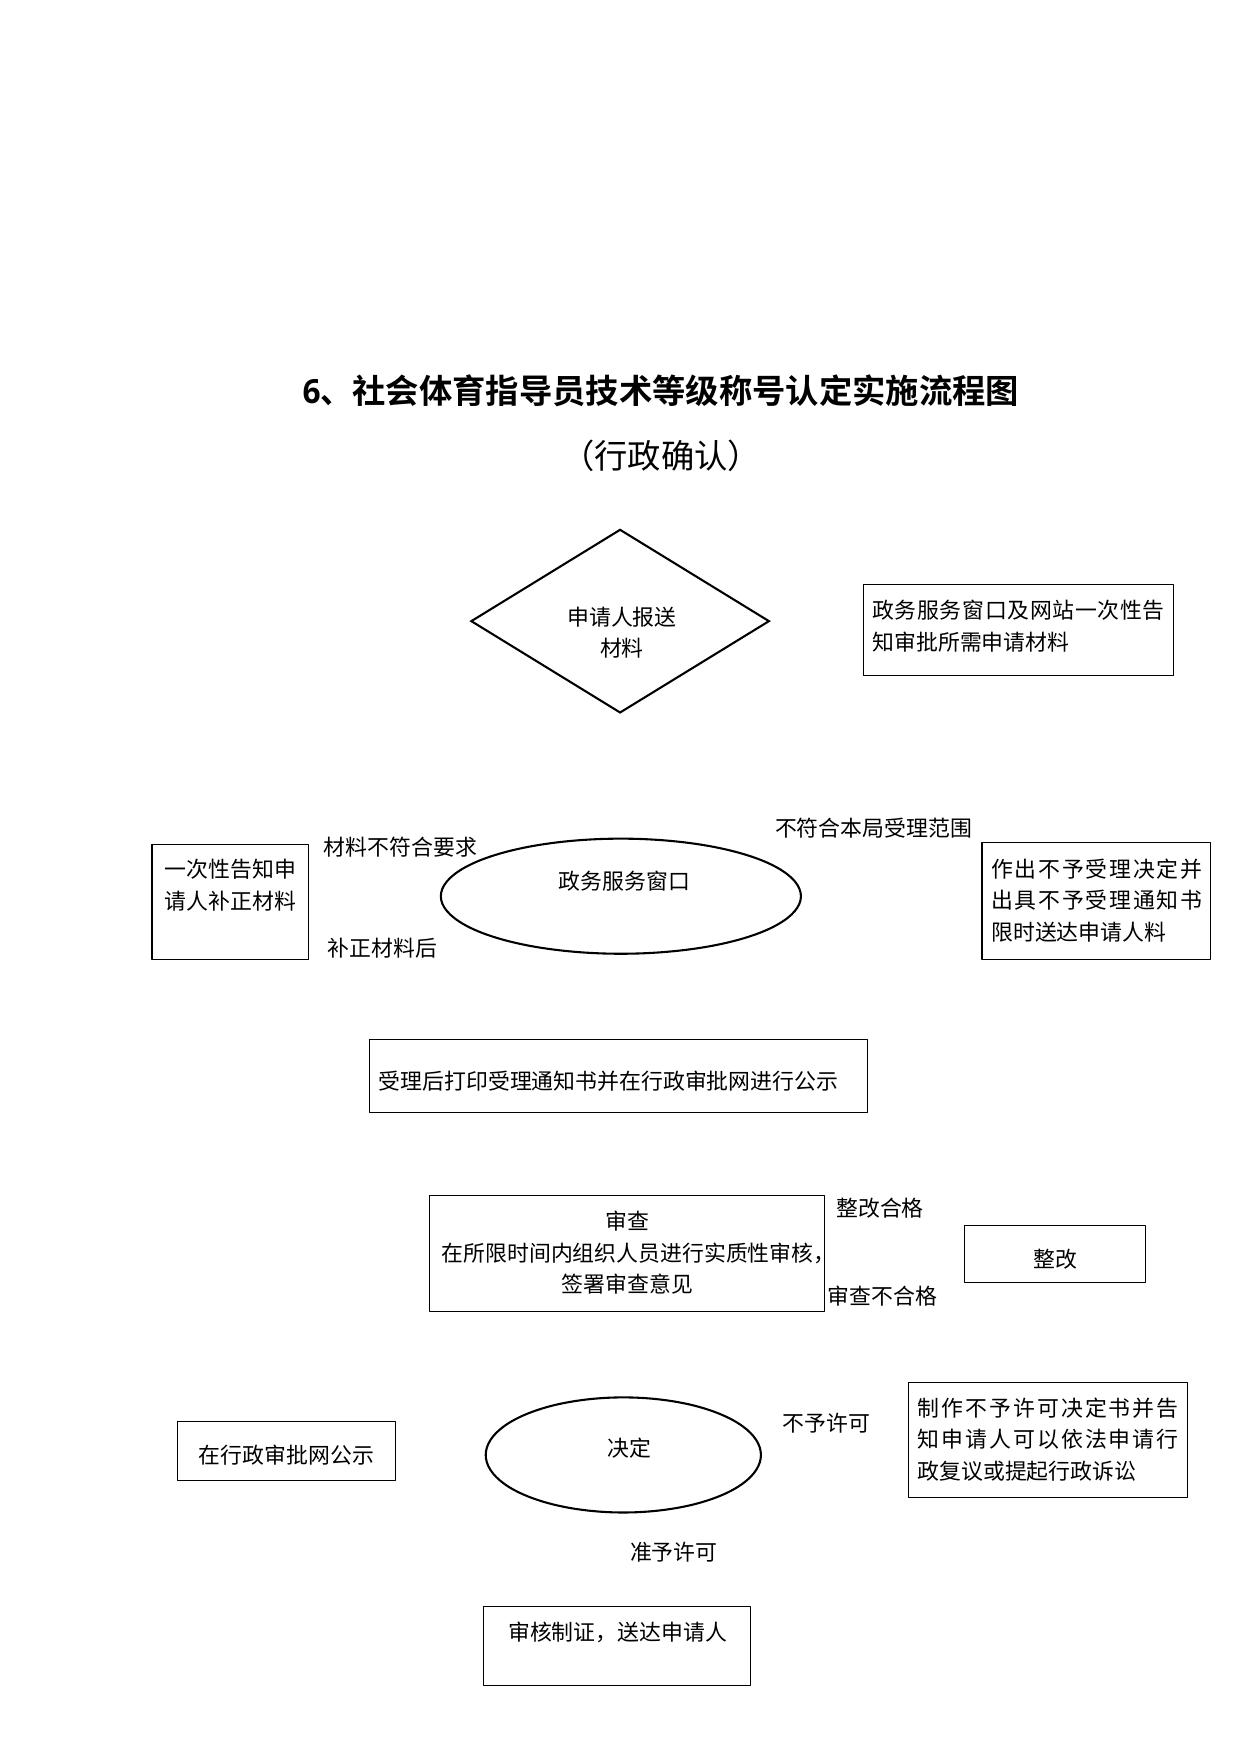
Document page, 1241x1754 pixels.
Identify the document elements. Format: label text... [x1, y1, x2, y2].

text 6、社会体育指导员技术等级称号认定实施流程图 [162, 357, 1159, 422]
text （行政确认） [162, 422, 1159, 487]
